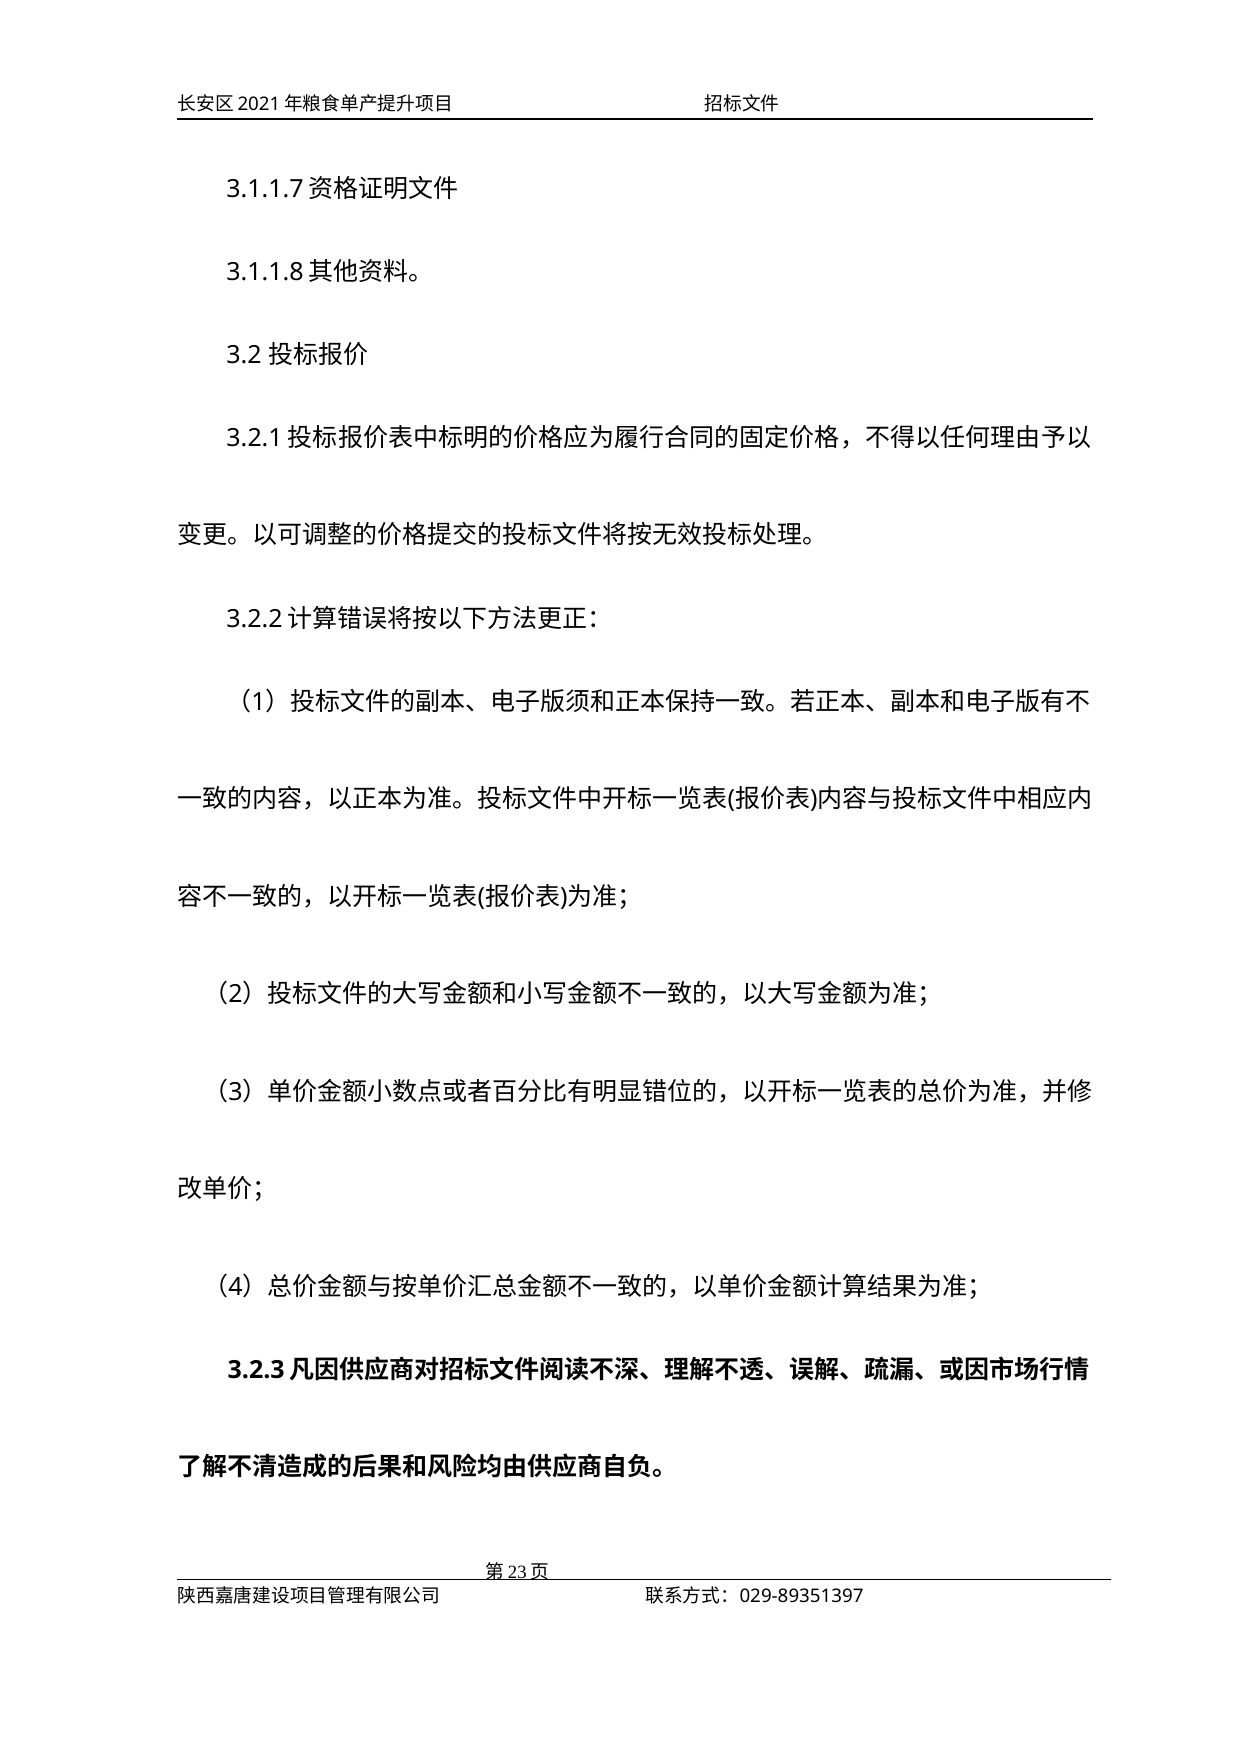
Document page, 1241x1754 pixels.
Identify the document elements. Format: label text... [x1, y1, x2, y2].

text 3.1.1.7资格证明文件 [177, 154, 1093, 219]
text 3.2.2计算错误将按以下方法更正： [177, 584, 1093, 649]
text 3.2.1投标报价表中标明的价格应为履行合同的固定价格，不得以任何理由予以变更。以可调整的价格提交的投标文件将按无效投标处理。 [177, 403, 1093, 566]
text 3.2 投标报价 [177, 320, 1093, 385]
text （1）投标文件的副本、电子版须和正本保持一致。若正本、副本和电子版有不一致的内容，以正本为准。投标文件中开标一览表(报价表)内容与投标文件中相应内容不一致的，以开标一览表(报价表)为准； （2）投标文件的大写金额和小写金额不一致的，以大写金额为准； （3）单价金额小数点或者百分比有明显错位的，以开标一览表的总价为准，并修改单价； （4）总价金额与按单价汇总金额不一致的，以单价金额计算结果为准； [177, 667, 1093, 1317]
text 3.2.3凡因供应商对招标文件阅读不深、理解不透、误解、疏漏、或因市场行情了解不清造成的后果和风险均由供应商自负。 [177, 1335, 1093, 1497]
text 3.1.1.8其他资料。 [177, 237, 1093, 302]
